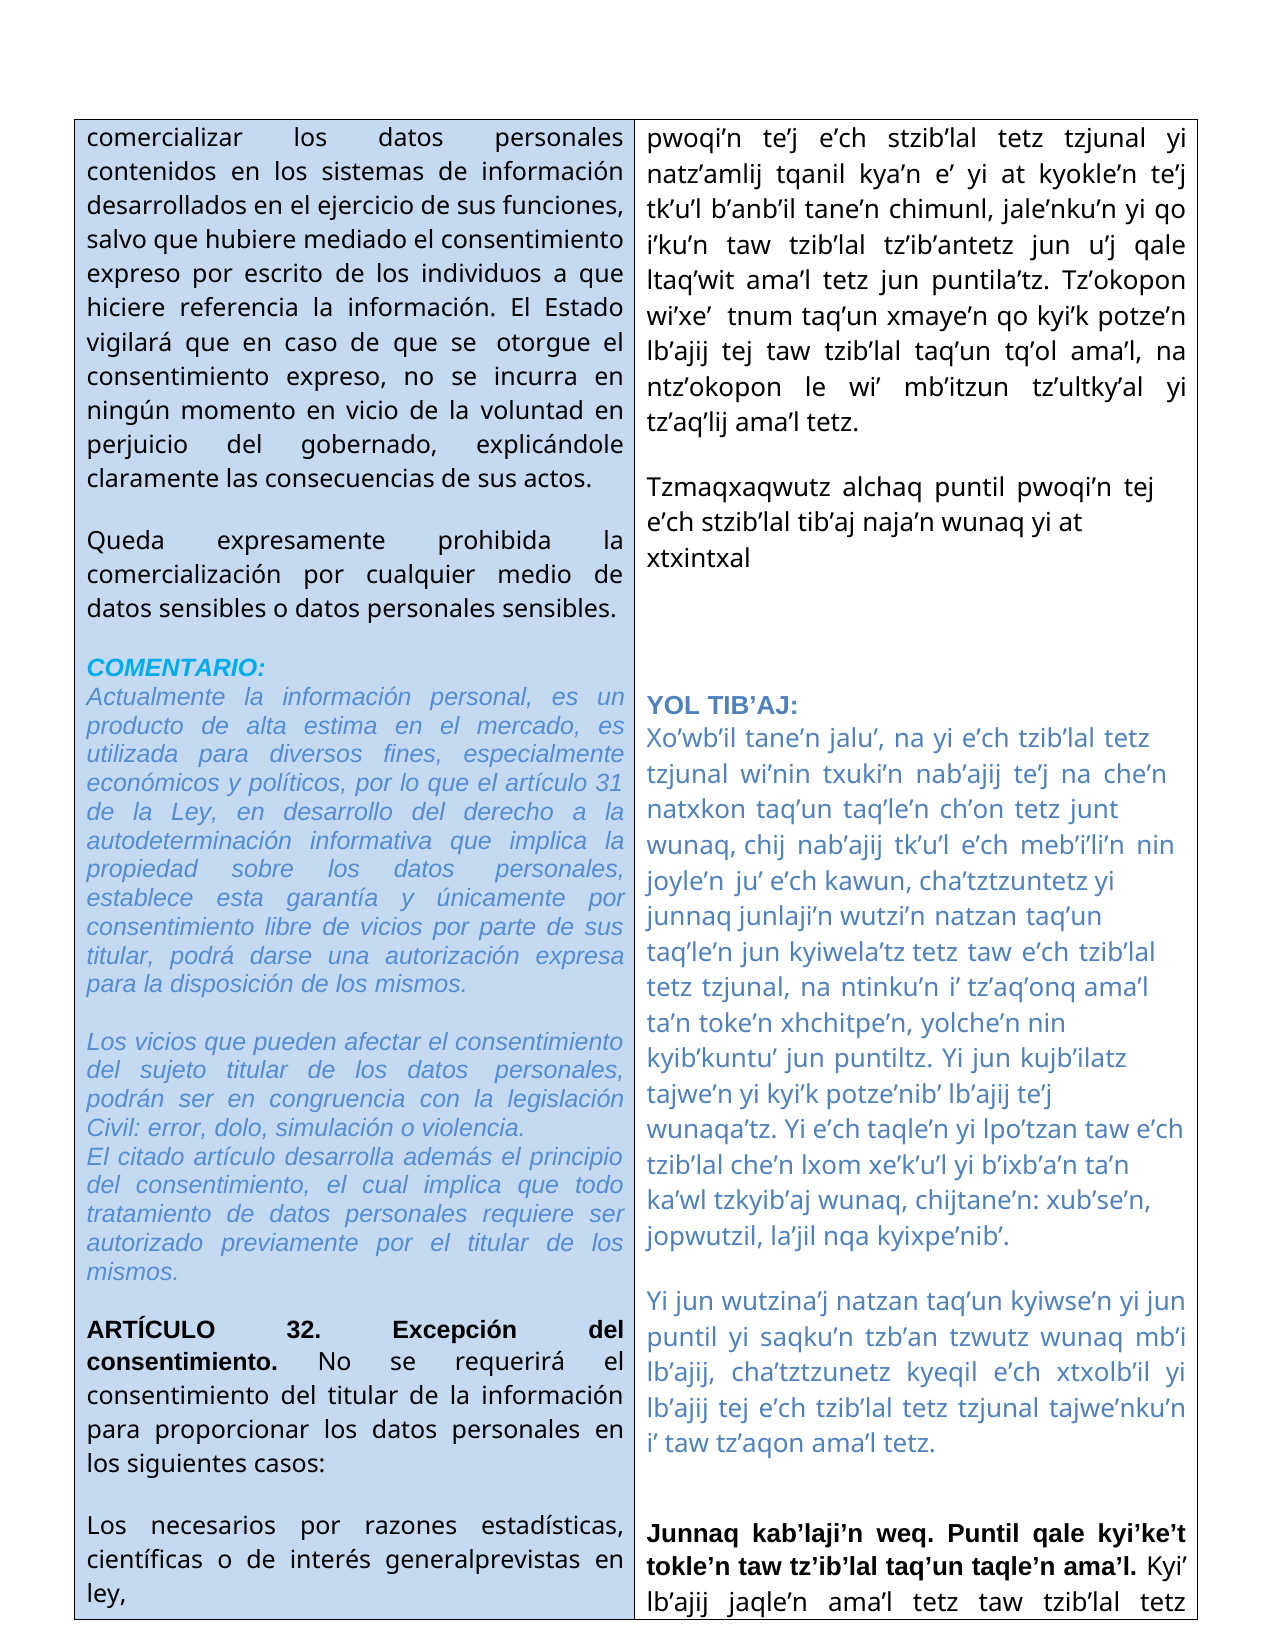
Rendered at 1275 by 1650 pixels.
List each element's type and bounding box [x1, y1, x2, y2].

table_header [635, 120, 1197, 1619]
table_header [75, 120, 634, 1619]
